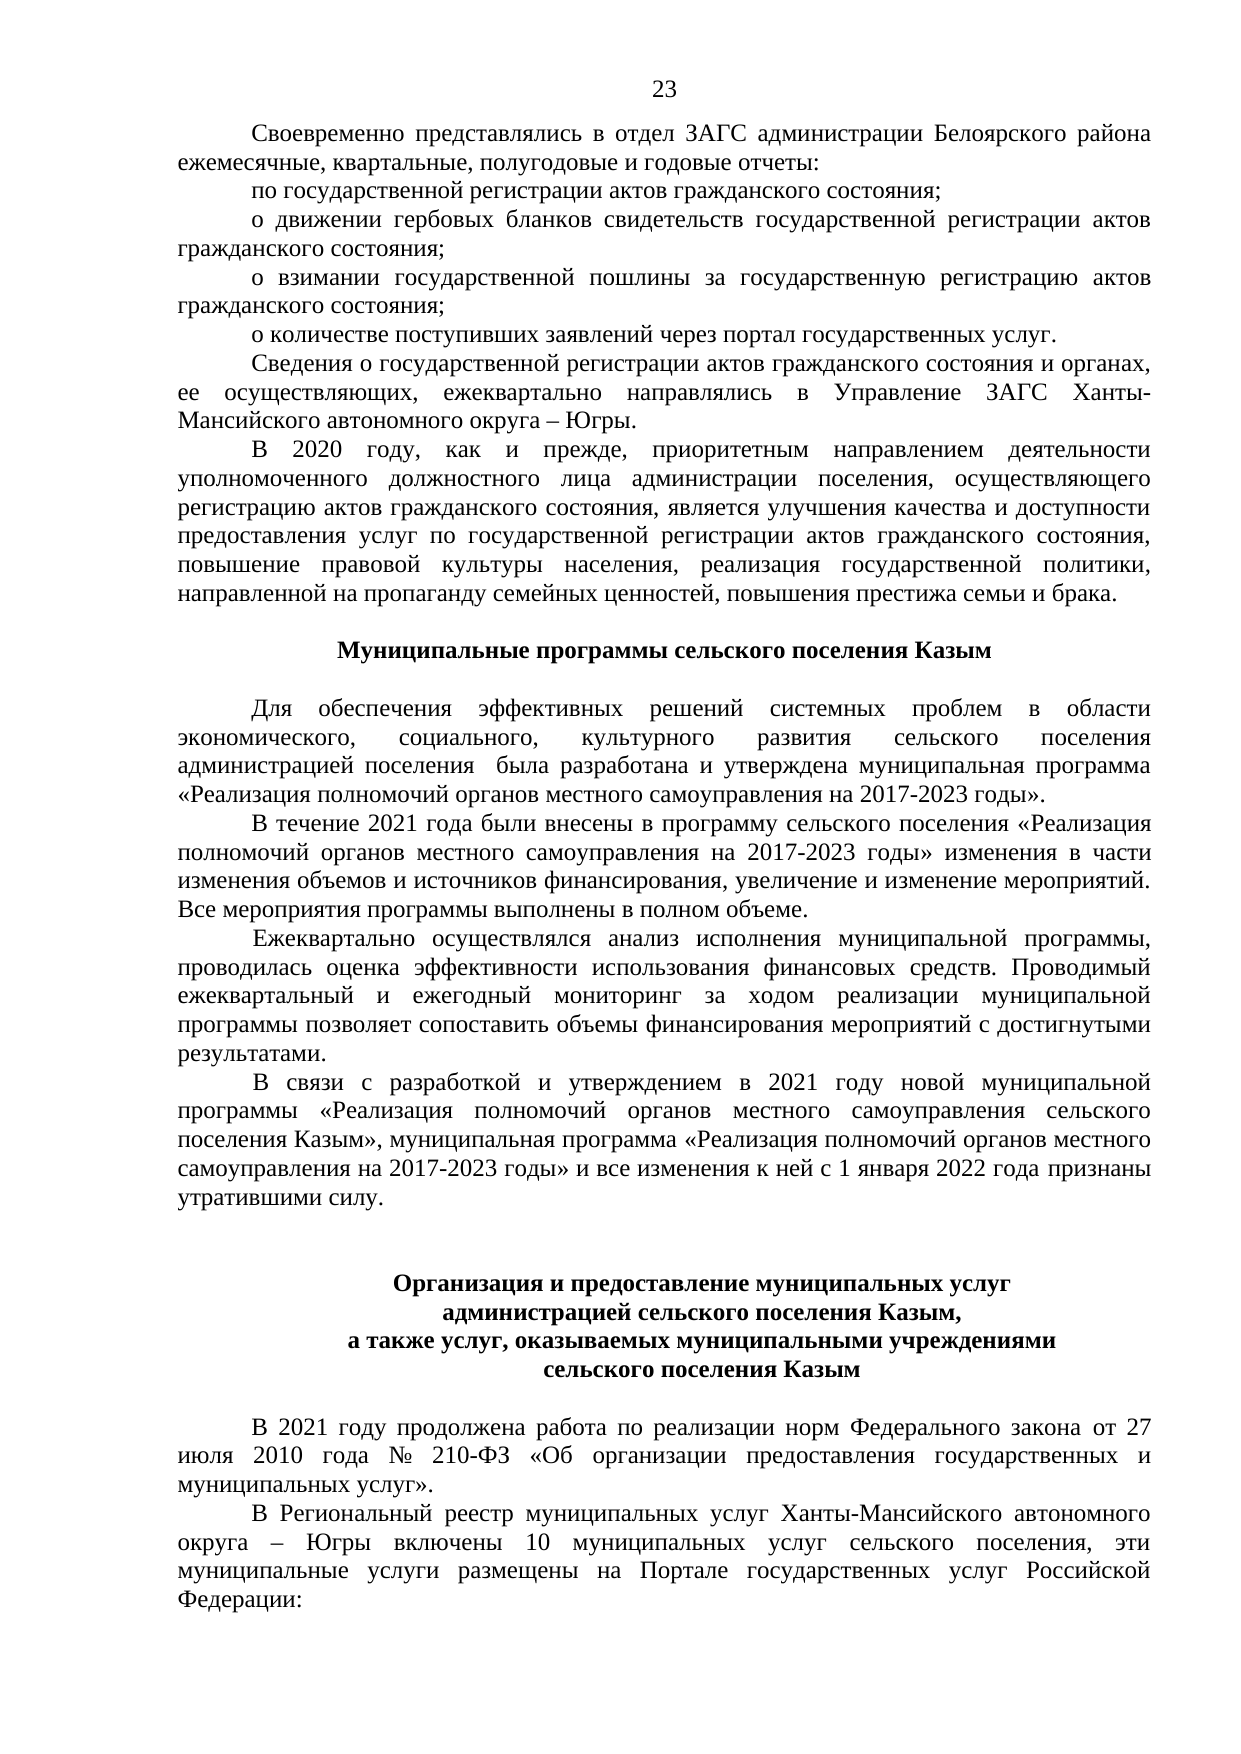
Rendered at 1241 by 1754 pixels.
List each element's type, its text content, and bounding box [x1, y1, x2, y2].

text Своевременно представлялись в отдел ЗАГС администрации Белоярского района ежемесячные, квартальные, полугодовые и годовые отчеты: [177, 118, 1152, 176]
text о количестве поступивших заявлений через портал государственных услуг. [177, 319, 1152, 348]
text о взимании государственной пошлины за государственную регистрацию актов гражданского состояния; [177, 262, 1152, 319]
text а также услуг, оказываемых муниципальными учреждениями [177, 1326, 1152, 1354]
text о движении гербовых бланков свидетельств государственной регистрации актов гражданского состояния; [177, 204, 1152, 262]
text Организация и предоставление муниципальных услуг [177, 1268, 1152, 1297]
text администрацией сельского поселения Казым, [177, 1297, 1152, 1326]
text Для обеспечения эффективных решений системных проблем в области экономического, социального, культурного развития сельского поселения администрацией поселения была разработана и утверждена муниципальная программа «Реализация полномочий органов местного самоуправления на 2017-2023 годы». [177, 693, 1152, 808]
text В связи с разработкой и утверждением в 2021 году новой муниципальной программы «Реализация полномочий органов местного самоуправления сельского поселения Казым», муниципальная программа «Реализация полномочий органов местного самоуправления на 2017-2023 годы» и все изменения к ней с 1 января 2022 года признаны утратившими силу. [177, 1067, 1152, 1211]
text В течение 2021 года были внесены в программу сельского поселения «Реализация полномочий органов местного самоуправления на 2017-2023 годы» изменения в части изменения объемов и источников финансирования, увеличение и изменение мероприятий. Все мероприятия программы выполнены в полном объеме. [177, 808, 1152, 923]
text Ежеквартально осуществлялся анализ исполнения муниципальной программы, проводилась оценка эффективности использования финансовых средств. Проводимый ежеквартальный и ежегодный мониторинг за ходом реализации муниципальной программы позволяет сопоставить объемы финансирования мероприятий с достигнутыми результатами. [177, 923, 1152, 1067]
text В Региональный реестр муниципальных услуг Ханты-Мансийского автономного округа – Югры включены 10 муниципальных услуг сельского поселения, эти муниципальные услуги размещены на Портале государственных услуг Российской Федерации: [177, 1498, 1152, 1613]
text Сведения о государственной регистрации актов гражданского состояния и органах, ее осуществляющих, ежеквартально направлялись в Управление ЗАГС Ханты-Мансийского автономного округа – Югры. [177, 348, 1152, 434]
text по государственной регистрации актов гражданского состояния; [177, 176, 1152, 204]
text сельского поселения Казым [177, 1354, 1152, 1383]
text В 2020 году, как и прежде, приоритетным направлением деятельности уполномоченного должностного лица администрации поселения, осуществляющего регистрацию актов гражданского состояния, является улучшения качества и доступности предоставления услуг по государственной регистрации актов гражданского состояния, повышение правовой культуры населения, реализация государственной политики, направленной на пропаганду семейных ценностей, повышения престижа семьи и брака. [177, 434, 1152, 607]
text Муниципальные программы сельского поселения Казым [177, 636, 1152, 664]
text В 2021 году продолжена работа по реализации норм Федерального закона от 27 июля 2010 года № 210-ФЗ «Об организации предоставления государственных и муниципальных услуг». [177, 1412, 1152, 1498]
